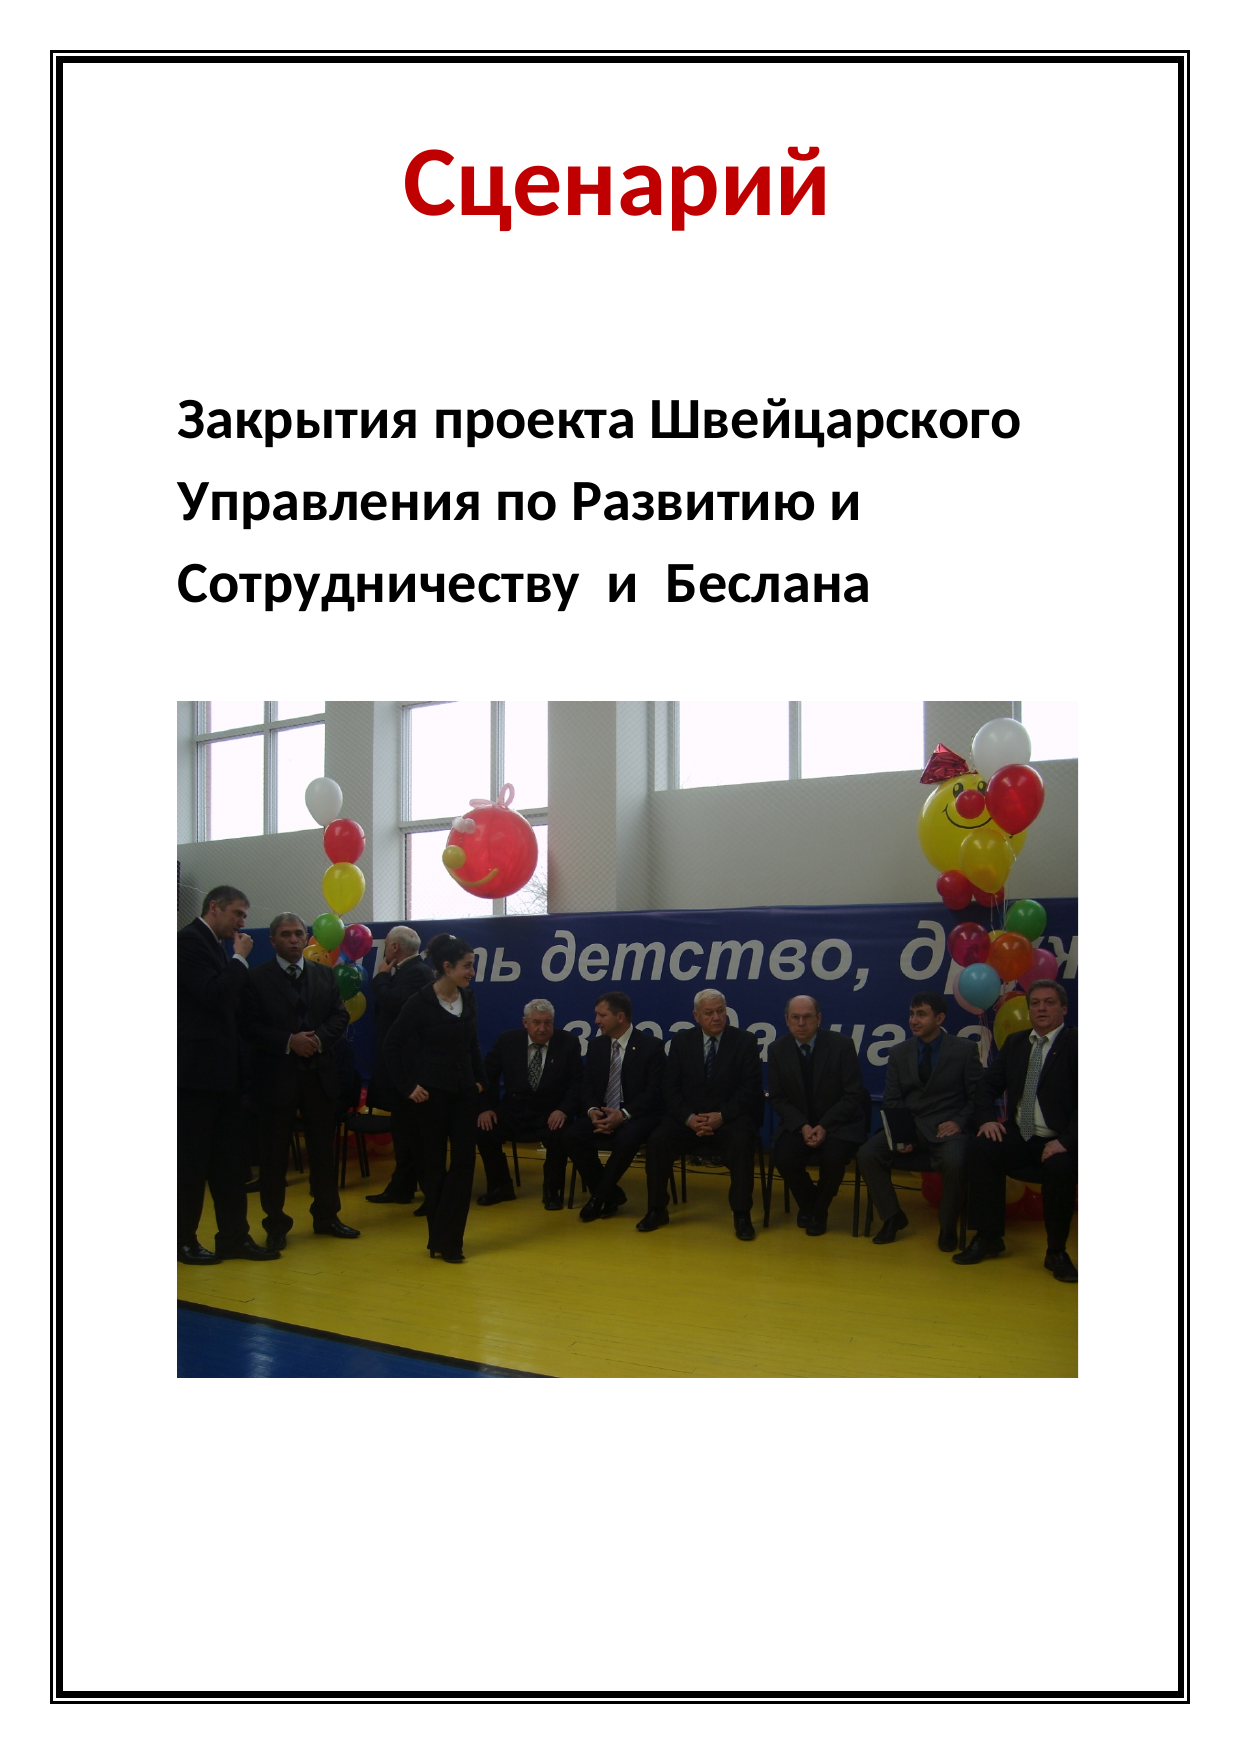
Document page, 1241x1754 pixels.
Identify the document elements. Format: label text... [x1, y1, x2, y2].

text Сценарий [177, 118, 1152, 240]
text Закрытия проекта Швейцарского Управления по Развитию и Сотрудничеству и Беслана [177, 382, 1152, 617]
picture [177, 701, 1079, 1378]
